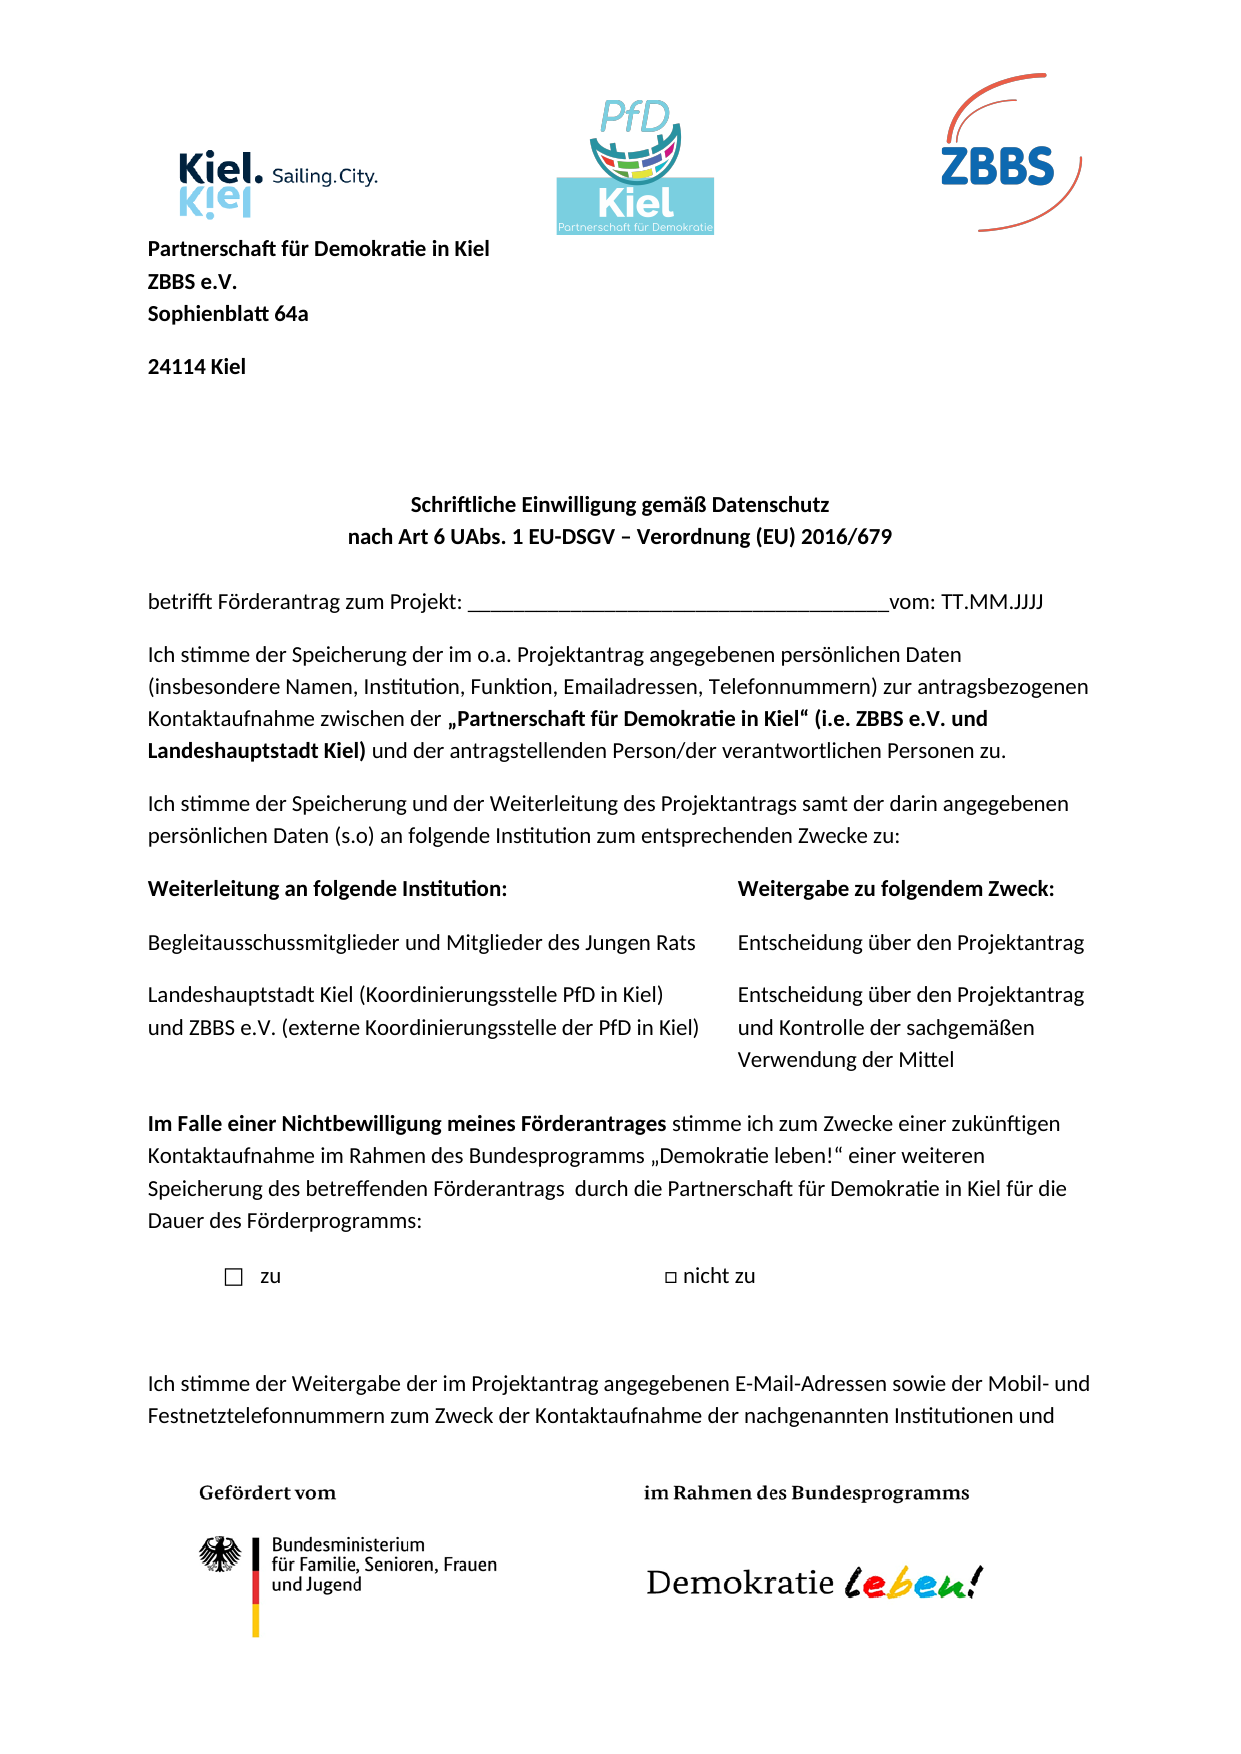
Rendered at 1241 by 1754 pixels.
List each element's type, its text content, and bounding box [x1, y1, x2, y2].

text ZBBS e.V. Sophienblatt 64a [148, 267, 1093, 327]
text Landeshauptstadt Kiel (Koordinierungsstelle PfD in Kiel) Entscheidung über den Projektantrag [148, 981, 1093, 1009]
text Weiterleitung an folgende Institution: Weitergabe zu folgendem Zweck: [148, 874, 1093, 903]
text Ich stimme der Speicherung der im o.a. Projektantrag angegebenen persönlichen Daten (insbesondere Namen, Institution, Funktion, Emailadressen, Telefonnummern) zur antragsbezogenen Kontaktaufnahme zwischen der „Partnerschaft für Demokratie in Kiel“ (i.e. ZBBS e.V. und Landeshauptstadt Kiel) und der antragstellenden Person/der verantwortlichen Personen zu. [148, 640, 1093, 764]
text nach Art 6 UAbs. 1 EU-DSGV – Verordnung (EU) 2016/679 [148, 522, 1093, 550]
text Ich stimme der Speicherung und der Weiterleitung des Projektantrags samt der darin angegebenen persönlichen Daten (s.o) an folgende Institution zum entsprechenden Zwecke zu: [148, 789, 1093, 849]
picture [163, 136, 392, 235]
list zu □ nicht zu [223, 1259, 1093, 1290]
picture [941, 73, 1090, 235]
picture [556, 100, 715, 235]
text betrifft Förderantrag zum Projekt: _____________________________________vom: TT.MM.JJJJ [148, 587, 1093, 615]
text Schriftliche Einwilligung gemäß Datenschutz [148, 490, 1093, 518]
text Partnerschaft für Demokratie in Kiel [148, 234, 1093, 263]
text 24114 Kiel [148, 352, 1093, 380]
text und ZBBS e.V. (externe Koordinierungsstelle der PfD in Kiel) und Kontrolle der sachgemäßen Verwendung der Mittel [148, 1013, 1093, 1073]
text Begleitausschussmitglieder und Mitglieder des Jungen Rats Entscheidung über den Projektantrag [148, 928, 1093, 956]
text Im Falle einer Nichtbewilligung meines Förderantrages stimme ich zum Zwecke einer zukünftigen Kontaktaufnahme im Rahmen des Bundesprogramms „Demokratie leben!“ einer weiteren Speicherung des betreffenden Förderantrags durch die Partnerschaft für Demokratie in Kiel für die Dauer des Förderprogramms: [148, 1109, 1093, 1234]
picture [147, 1447, 1032, 1681]
